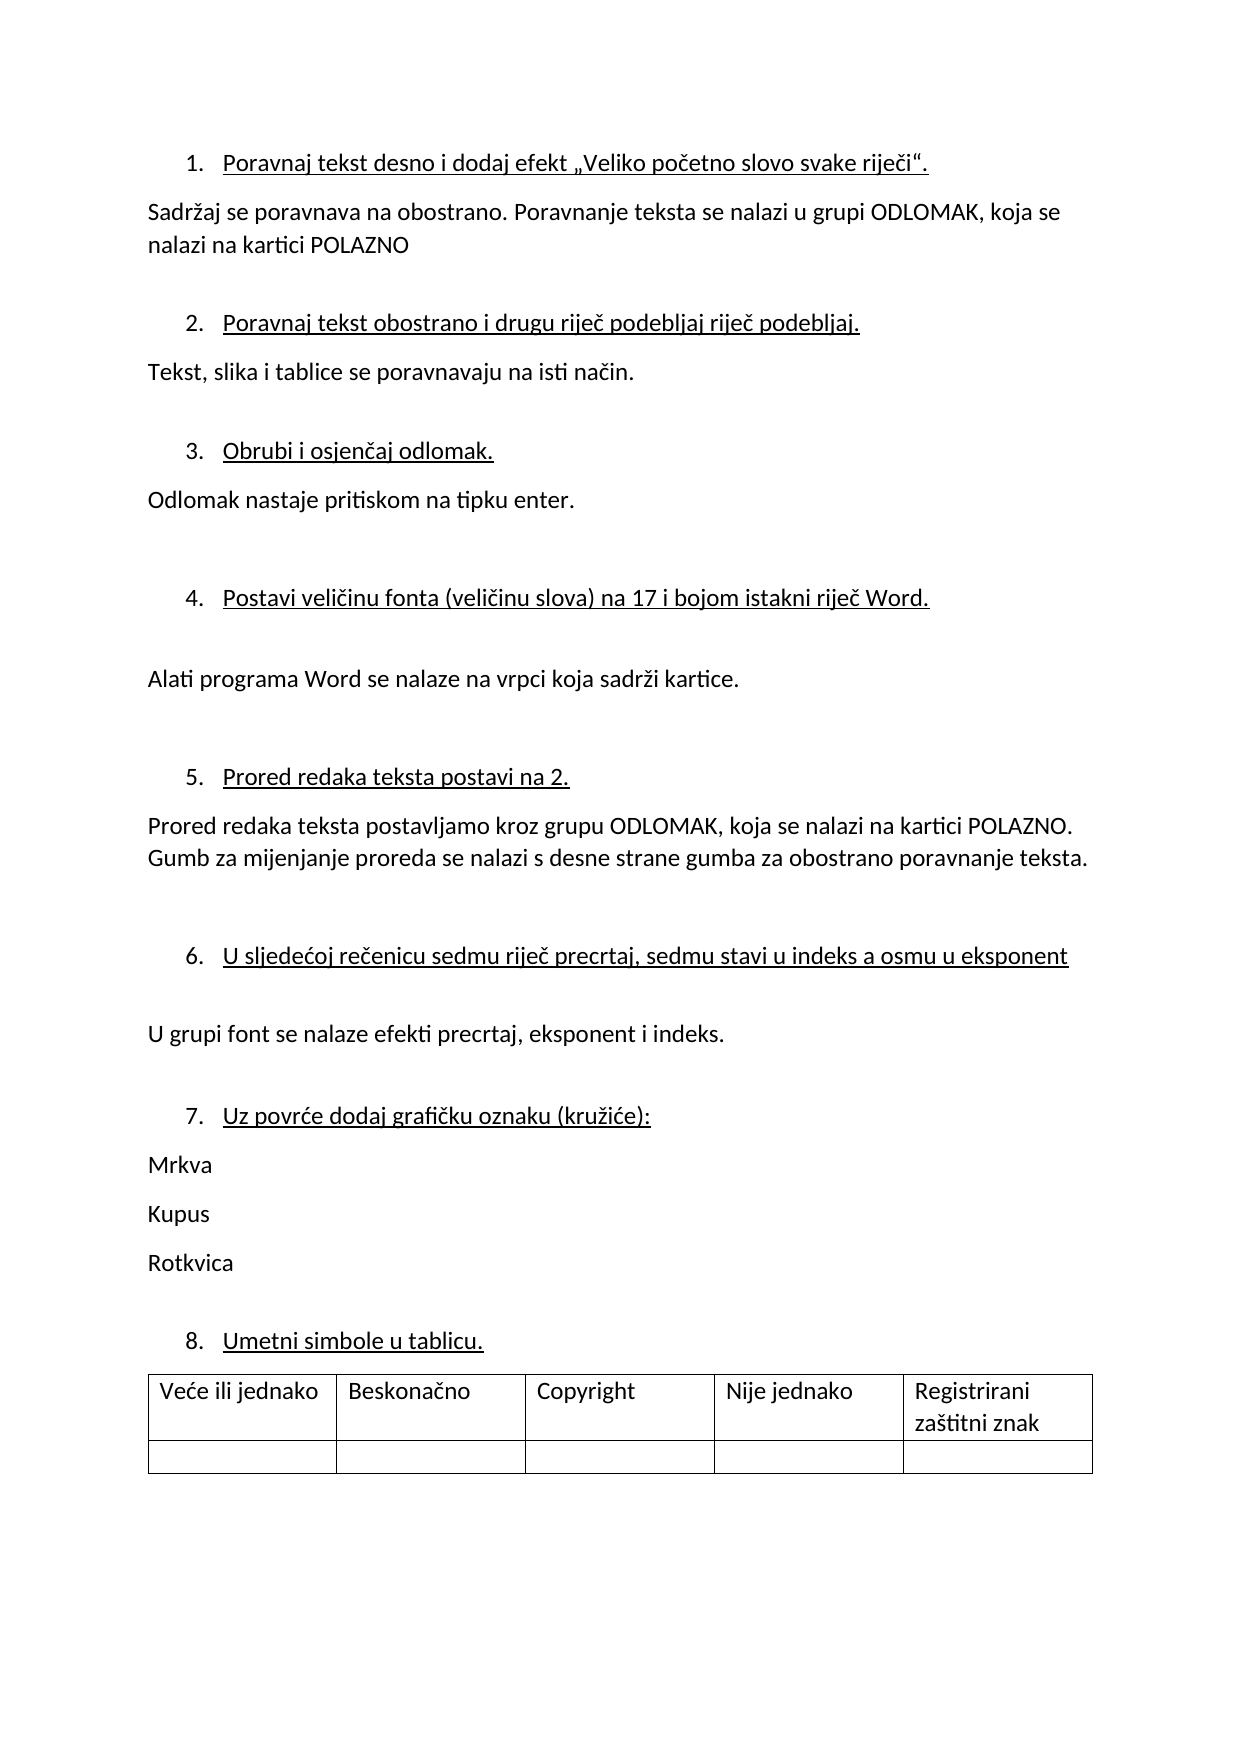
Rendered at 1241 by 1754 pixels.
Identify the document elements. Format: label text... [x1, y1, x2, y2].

table_header Beskonačno [337, 1375, 525, 1440]
text Alati programa Word se nalaze na vrpci koja sadrži kartice. [148, 663, 1093, 693]
list Obrubi i osjenčaj odlomak. [185, 435, 1093, 465]
text Prored redaka teksta postavljamo kroz grupu ODLOMAK, koja se nalazi na kartici POLAZNO. Gumb za mijenjanje proreda se nalazi s desne strane gumba za obostrano poravnanje teksta. [148, 810, 1093, 873]
text Sadržaj se poravnava na obostrano. Poravnanje teksta se nalazi u grupi ODLOMAK, koja se nalazi na kartici POLAZNO [148, 197, 1093, 289]
table_header Nije jednako [715, 1375, 903, 1440]
text Rotkvica [148, 1247, 1093, 1307]
text Odlomak nastaje pritiskom na tipku enter. [148, 484, 1093, 514]
text Mrkva [148, 1149, 1093, 1179]
table_cell [337, 1441, 525, 1473]
list U sljedećoj rečenicu sedmu riječ precrtaj, sedmu stavi u indeks a osmu u eksponent [185, 940, 1093, 1000]
list Poravnaj tekst desno i dodaj efekt „Veliko početno slovo svake riječi“. [185, 148, 1093, 178]
list Poravnaj tekst obostrano i drugu riječ podebljaj riječ podebljaj. [185, 307, 1093, 338]
list Uz povrće dodaj grafičku oznaku (kružiće): [185, 1100, 1093, 1130]
table_cell [904, 1441, 1092, 1473]
table_header Registrirani zaštitni znak [904, 1375, 1092, 1440]
text Kupus [148, 1198, 1093, 1228]
table_cell [149, 1441, 336, 1473]
list Postavi veličinu fonta (veličinu slova) na 17 i bojom istakni riječ Word. [185, 582, 1093, 612]
table_header Veće ili jednako [149, 1375, 336, 1440]
table_cell [715, 1441, 903, 1473]
text Tekst, slika i tablice se poravnavaju na isti način. [148, 356, 1093, 417]
list Prored redaka teksta postavi na 2. [185, 761, 1093, 791]
table_cell [526, 1441, 714, 1473]
list Umetni simbole u tablicu. [185, 1325, 1093, 1356]
table_header Copyright [526, 1375, 714, 1440]
text U grupi font se nalaze efekti precrtaj, eksponent i indeks. [148, 1019, 1093, 1049]
